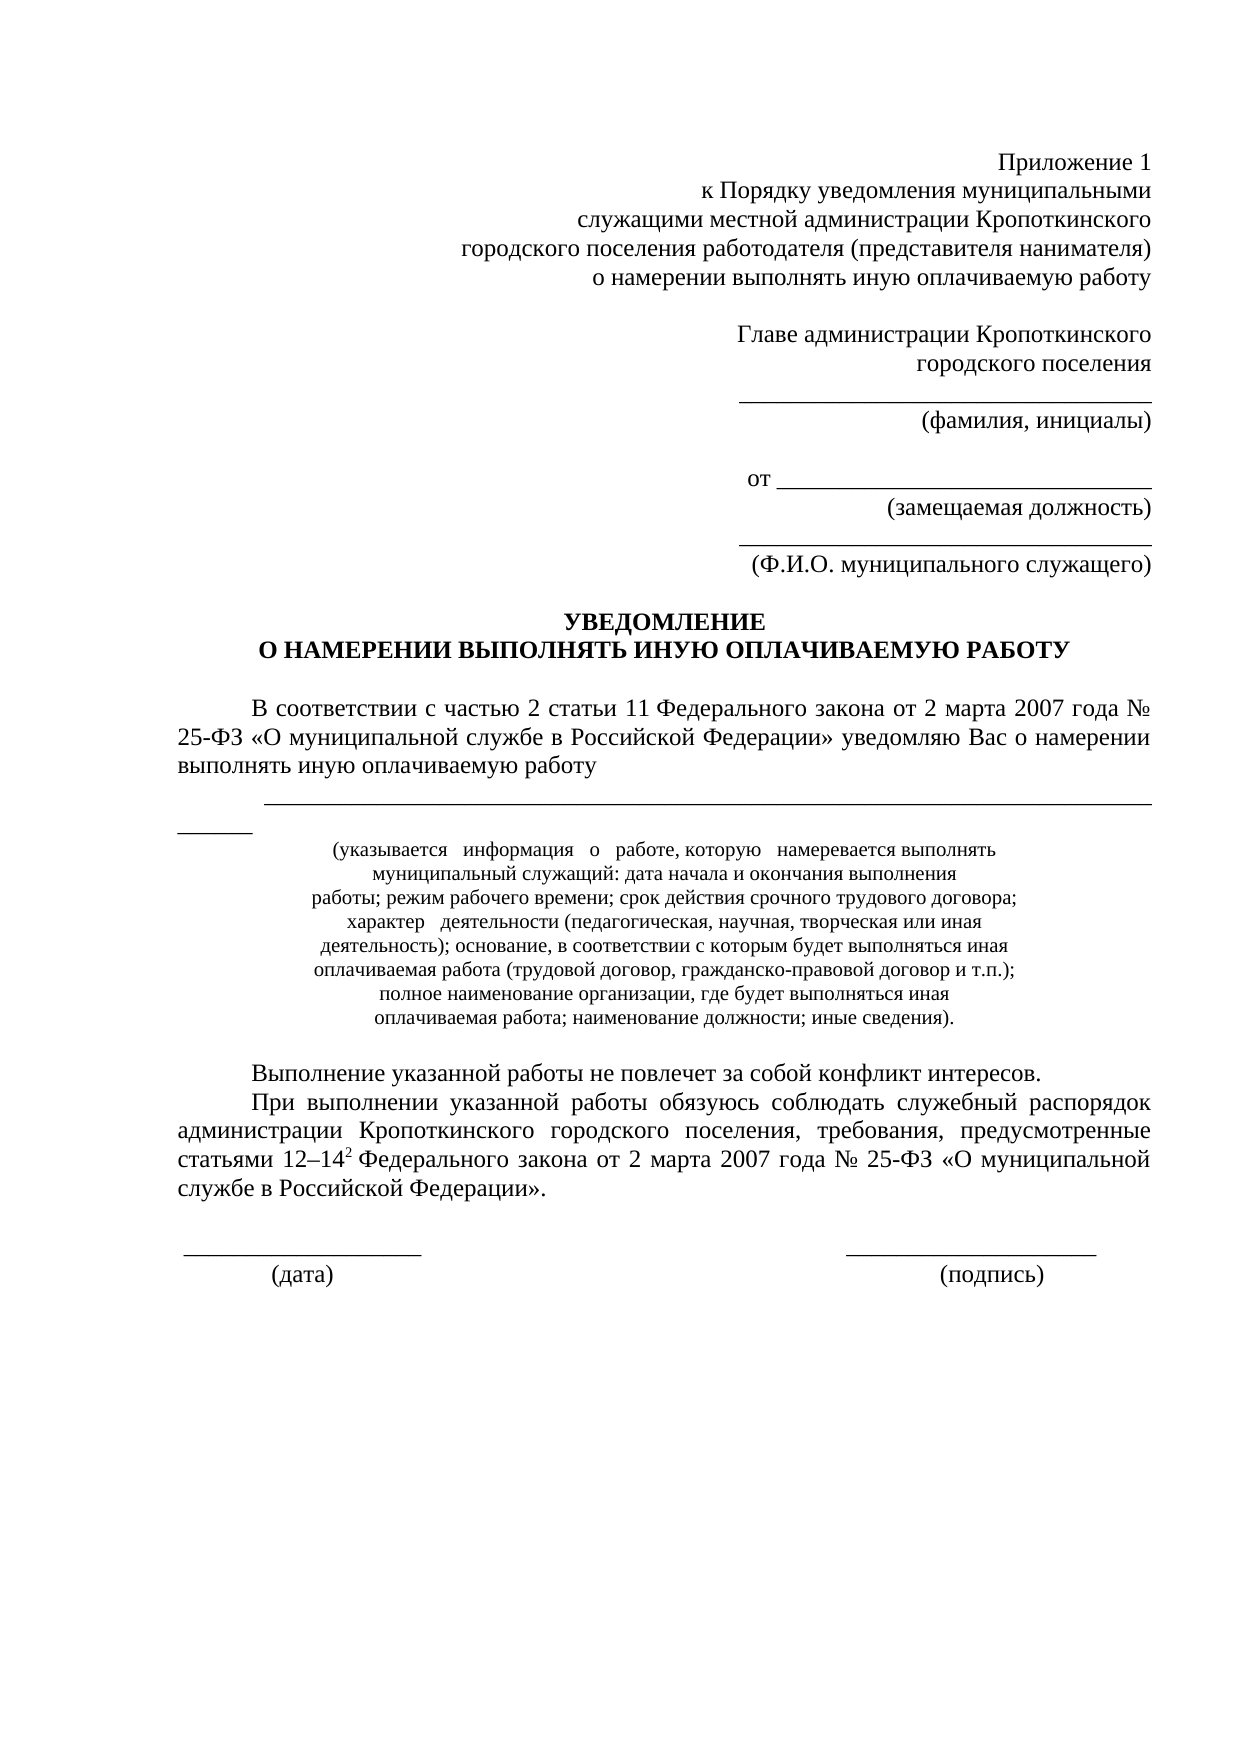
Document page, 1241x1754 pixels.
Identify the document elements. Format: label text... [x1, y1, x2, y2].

text оплачиваемая работа; наименование должности; иные сведения). [177, 1005, 1152, 1029]
text (замещаемая должность) [177, 492, 1152, 521]
text (фамилия, инициалы) [177, 406, 1152, 434]
text При выполнении указанной работы обязуюсь соблюдать служебный распорядок администрации Кропоткинского городского поселения, требования, предусмотренные статьями 12–142 Федерального закона от 2 марта 2007 года № 25-ФЗ «О муниципальной службе в Российской Федерации». [177, 1087, 1152, 1202]
text (дата) (подпись) [177, 1259, 1152, 1288]
text (Ф.И.О. муниципального служащего) [177, 549, 1152, 578]
text ___________________ ____________________ [177, 1231, 1152, 1259]
text _________________________________ [177, 521, 1152, 549]
text О НАМЕРЕНИИ ВЫПОЛНЯТЬ ИНУЮ ОПЛАЧИВАЕМУЮ РАБОТУ [177, 636, 1152, 664]
text муниципальный служащий: дата начала и окончания выполнения [177, 861, 1152, 885]
text В соответствии с частью 2 статьи 11 Федерального закона от 2 марта 2007 года № 25-ФЗ «О муниципальной службе в Российской Федерации» уведомляю Вас о намерении выполнять иную оплачиваемую работу [177, 693, 1152, 779]
text городского поселения работодателя (представителя нанимателя) [177, 233, 1152, 262]
text Выполнение указанной работы не повлечет за собой конфликт интересов. [177, 1058, 1152, 1087]
text о намерении выполнять иную оплачиваемую работу [177, 262, 1152, 291]
text Главе администрации Кропоткинского [177, 319, 1152, 348]
text работы; режим рабочего времени; срок действия срочного трудового договора; [177, 885, 1152, 909]
text (указывается информация о работе, которую намеревается выполнять [177, 837, 1152, 861]
text полное наименование организации, где будет выполняться иная [177, 981, 1152, 1005]
text деятельность); основание, в соответствии с которым будет выполняться иная [177, 933, 1152, 957]
text Приложение 1 [177, 147, 1152, 176]
text УВЕДОМЛЕНИЕ [177, 607, 1152, 636]
text к Порядку уведомления муниципальными [177, 176, 1152, 204]
text городского поселения [177, 348, 1152, 377]
text _____________________________________________________________________________ [177, 779, 1152, 837]
text характер деятельности (педагогическая, научная, творческая или иная [177, 909, 1152, 933]
text _________________________________ [177, 377, 1152, 406]
text служащими местной администрации Кропоткинского [177, 204, 1152, 233]
text оплачиваемая работа (трудовой договор, гражданско-правовой договор и т.п.); [177, 957, 1152, 981]
text от ______________________________ [177, 463, 1152, 492]
